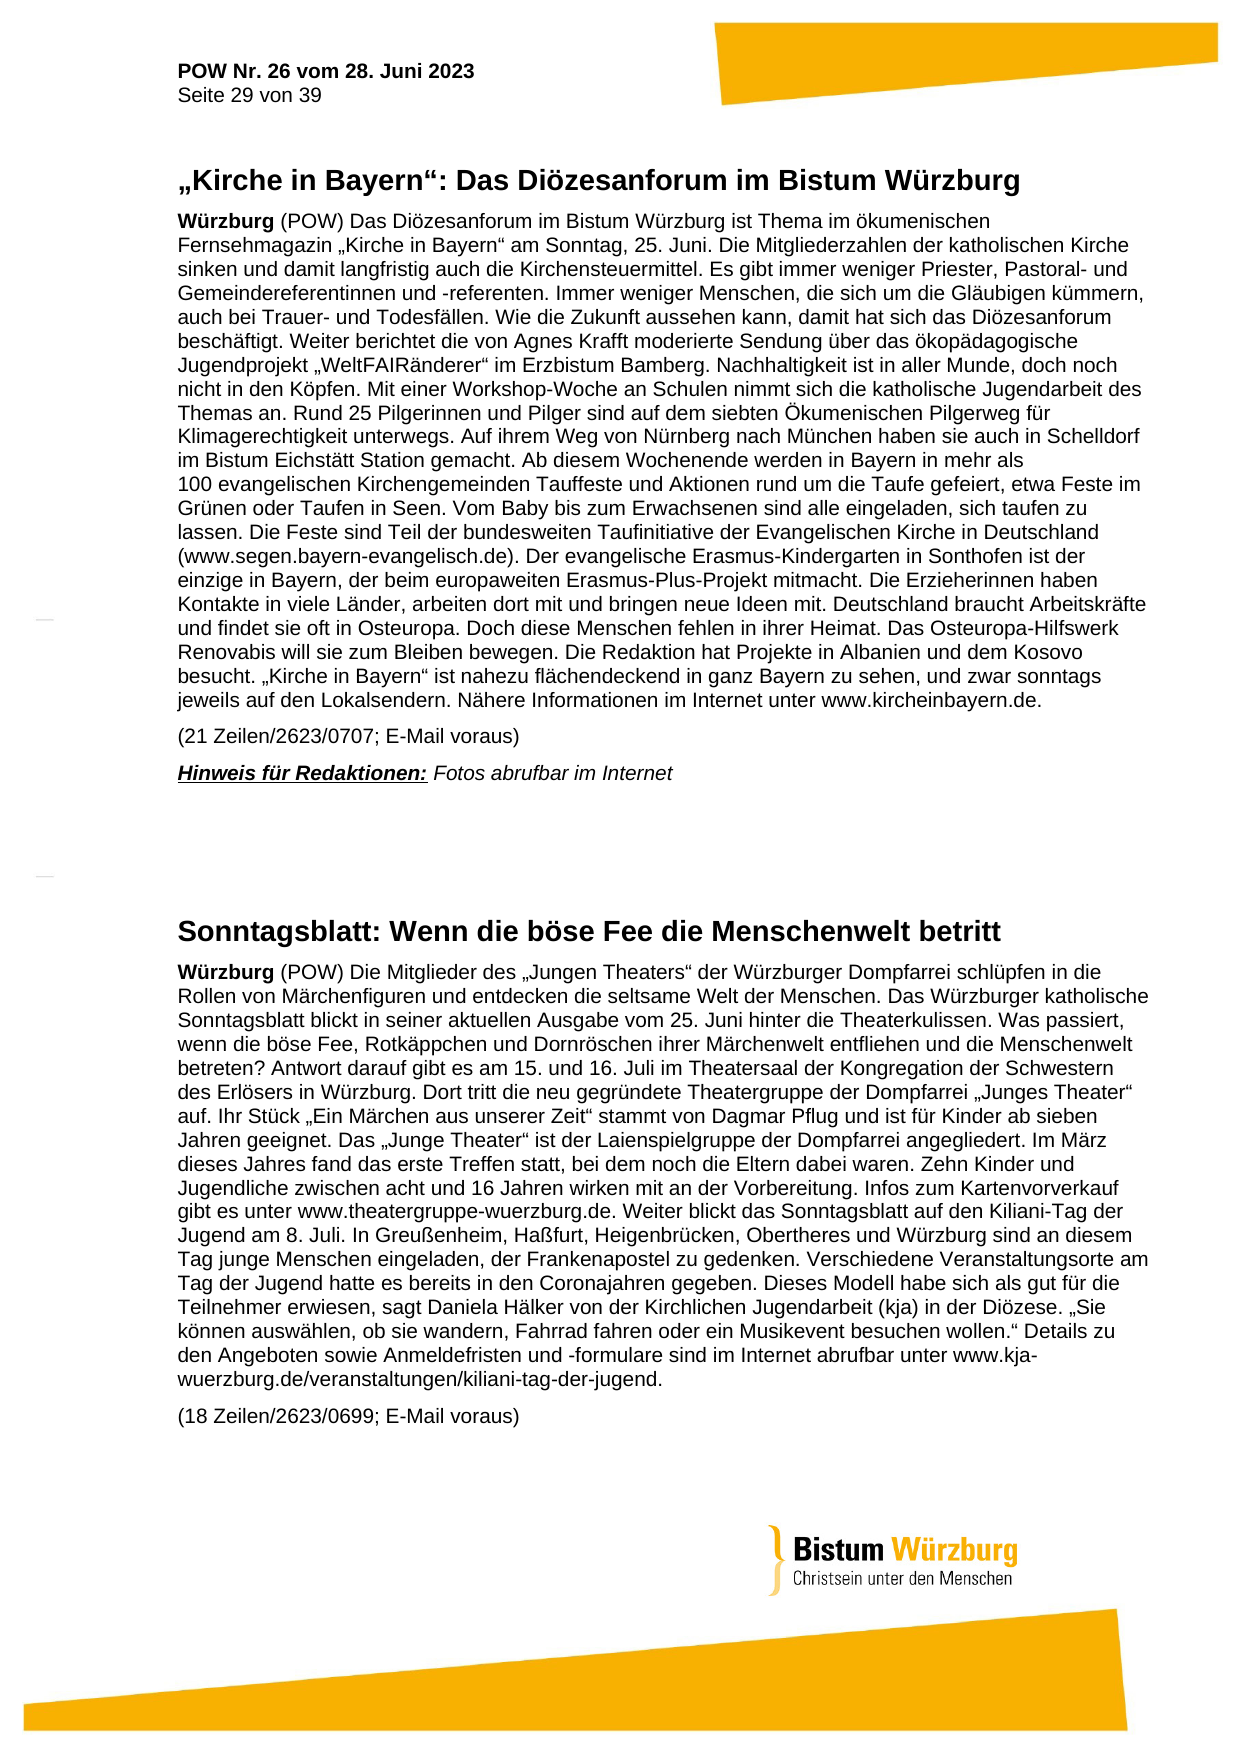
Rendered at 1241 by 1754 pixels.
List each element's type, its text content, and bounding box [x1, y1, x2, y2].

subtitle Sonntagsblatt: Wenn die böse Fee die Menschenwelt betritt [177, 914, 1152, 947]
text Würzburg (POW) Das Diözesanforum im Bistum Würzburg ist Thema im ökumenischen Fernsehmagazin „Kirche in Bayern“ am Sonntag, 25. Juni. Die Mitgliederzahlen der katholischen Kirche sinken und damit langfristig auch die Kirchensteuermittel. Es gibt immer weniger Priester, Pastoral- und Gemeindereferentinnen und -referenten. Immer weniger Menschen, die sich um die Gläubigen kümmern, auch bei Trauer- und Todesfällen. Wie die Zukunft aussehen kann, damit hat sich das Diözesanforum beschäftigt. Weiter berichtet die von Agnes Krafft moderierte Sendung über das ökopädagogische Jugendprojekt „WeltFAIRänderer“ im Erzbistum Bamberg. Nachhaltigkeit ist in aller Munde, doch noch nicht in den Köpfen. Mit einer Workshop-Woche an Schulen nimmt sich die katholische Jugendarbeit des Themas an. Rund 25 Pilgerinnen und Pilger sind auf dem siebten Ökumenischen Pilgerweg für Klimagerechtigkeit unterwegs. Auf ihrem Weg von Nürnberg nach München haben sie auch in Schelldorf im Bistum Eichstätt Station gemacht. Ab diesem Wochenende werden in Bayern in mehr als 100 evangelischen Kirchengemeinden Tauffeste und Aktionen rund um die Taufe gefeiert, etwa Feste im Grünen oder Taufen in Seen. Vom Baby bis zum Erwachsenen sind alle eingeladen, sich taufen zu lassen. Die Feste sind Teil der bundesweiten Taufinitiative der Evangelischen Kirche in Deutschland (www.segen.bayern-evangelisch.de). Der evangelische Erasmus-Kindergarten in Sonthofen ist der einzige in Bayern, der beim europaweiten Erasmus-Plus-Projekt mitmacht. Die Erzieherinnen haben Kontakte in viele Länder, arbeiten dort mit und bringen neue Ideen mit. Deutschland braucht Arbeitskräfte und findet sie oft in Osteuropa. Doch diese Menschen fehlen in ihrer Heimat. Das Osteuropa-Hilfswerk Renovabis will sie zum Bleiben bewegen. Die Redaktion hat Projekte in Albanien und dem Kosovo besucht. „Kirche in Bayern“ ist nahezu flächendeckend in ganz Bayern zu sehen, und zwar sonntags jeweils auf den Lokalsendern. Nähere Informationen im Internet unter www.kircheinbayern.de. [177, 209, 1152, 712]
text Hinweis für Redaktionen: Fotos abrufbar im Internet [177, 761, 1152, 785]
text (18 Zeilen/2623/0699; E-Mail voraus) [177, 1403, 1152, 1427]
text Würzburg (POW) Die Mitglieder des „Jungen Theaters“ der Würzburger Dompfarrei schlüpfen in die Rollen von Märchenfiguren und entdecken die seltsame Welt der Menschen. Das Würzburger katholische Sonntagsblatt blickt in seiner aktuellen Ausgabe vom 25. Juni hinter die Theaterkulissen. Was passiert, wenn die böse Fee, Rotkäppchen und Dornröschen ihrer Märchenwelt entfliehen und die Menschenwelt betreten? Antwort darauf gibt es am 15. und 16. Juli im Theatersaal der Kongregation der Schwestern des Erlösers in Würzburg. Dort tritt die neu gegründete Theatergruppe der Dompfarrei „Junges Theater“ auf. Ihr Stück „Ein Märchen aus unserer Zeit“ stammt von Dagmar Pflug und ist für Kinder ab sieben Jahren geeignet. Das „Junge Theater“ ist der Laienspielgruppe der Dompfarrei angegliedert. Im März dieses Jahres fand das erste Treffen statt, bei dem noch die Eltern dabei waren. Zehn Kinder und Jugendliche zwischen acht und 16 Jahren wirken mit an der Vorbereitung. Infos zum Kartenvorverkauf gibt es unter www.theatergruppe-wuerzburg.de. Weiter blickt das Sonntagsblatt auf den Kiliani-Tag der Jugend am 8. Juli. In Greußenheim, Haßfurt, Heigenbrücken, Obertheres und Würzburg sind an diesem Tag junge Menschen eingeladen, der Frankenapostel zu gedenken. Verschiedene Veranstaltungsorte am Tag der Jugend hatte es bereits in den Coronajahren gegeben. Dieses Modell habe sich als gut für die Teilnehmer erwiesen, sagt Daniela Hälker von der Kirchlichen Jugendarbeit (kja) in der Diözese. „Sie können auswählen, ob sie wandern, Fahrrad fahren oder ein Musikevent besuchen wollen.“ Details zu den Angeboten sowie Anmeldefristen und -formulare sind im Internet abrufbar unter www.kja-wuerzburg.de/veranstaltungen/kiliani-tag-der-jugend. [177, 960, 1152, 1391]
text (21 Zeilen/2623/0707; E-Mail voraus) [177, 724, 1152, 748]
picture [0, 0, 1241, 1754]
subtitle „Kirche in Bayern“: Das Diözesanforum im Bistum Würzburg [177, 163, 1152, 196]
